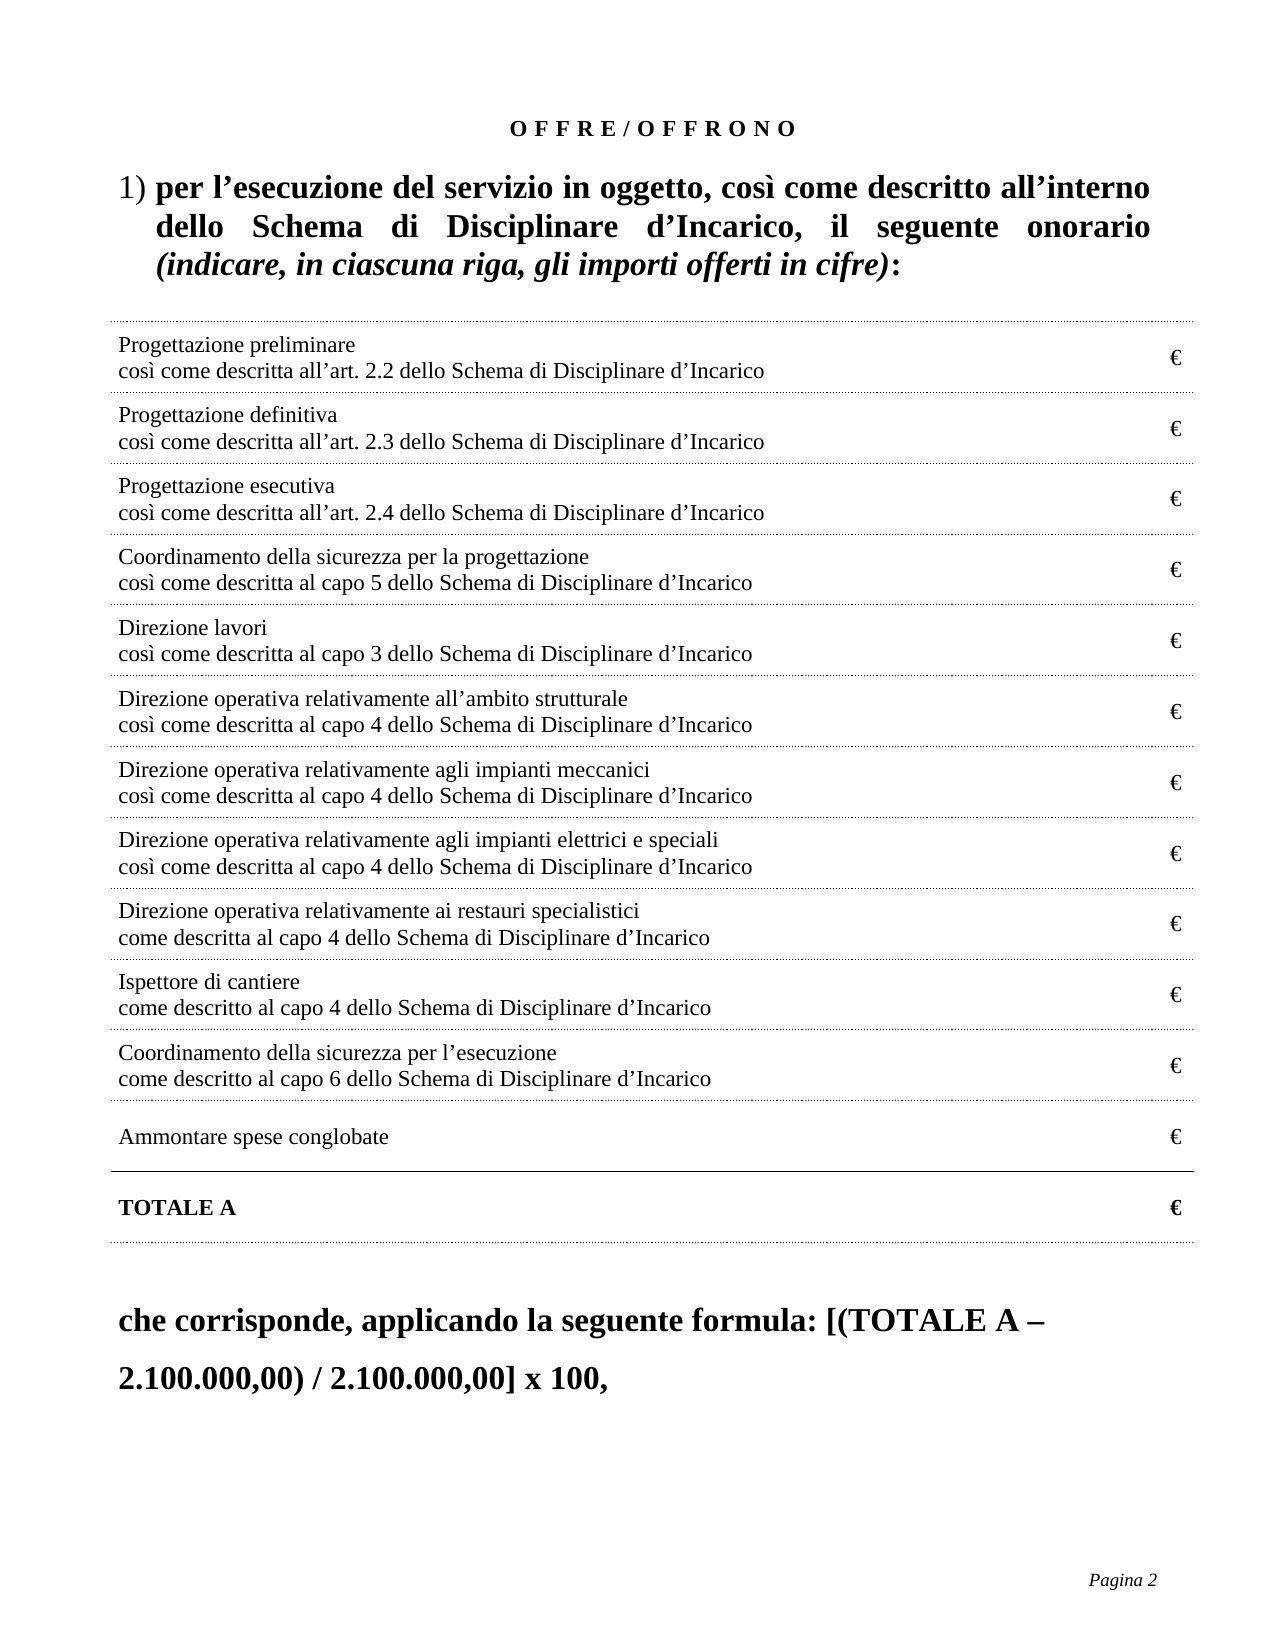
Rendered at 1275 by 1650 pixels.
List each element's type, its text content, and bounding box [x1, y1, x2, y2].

table_cell Direzione operativa relativamente agli impianti meccanici così come descritta al capo 4 dello Schema di Disciplinare d’Incarico [111, 746, 783, 817]
table_cell € [783, 888, 1194, 958]
table_cell € [783, 534, 1194, 604]
table_cell € [783, 463, 1194, 533]
table_cell € [783, 1029, 1194, 1100]
table_header € [783, 321, 1194, 392]
table_cell Coordinamento della sicurezza per l’esecuzione come descritto al capo 6 dello Schema di Disciplinare d’Incarico [111, 1029, 783, 1100]
table_cell Direzione operativa relativamente ai restauri specialistici come descritta al capo 4 dello Schema di Disciplinare d’Incarico [111, 888, 783, 958]
text che corrisponde, applicando la seguente formula: [(TOTALE A – 2.100.000,00) / 2.100.000,00] x 100, [118, 1300, 1152, 1396]
table_cell Ammontare spese conglobate [111, 1100, 783, 1171]
table_header Progettazione preliminare così come descritta all’art. 2.2 dello Schema di Disciplinare d’Incarico [111, 321, 783, 392]
table_cell Coordinamento della sicurezza per la progettazione così come descritta al capo 5 dello Schema di Disciplinare d’Incarico [111, 534, 783, 604]
subtitle OFFRE/OFFRONO [118, 115, 1187, 141]
table_cell Direzione lavori così come descritta al capo 3 dello Schema di Disciplinare d’Incarico [111, 604, 783, 675]
table_cell € [783, 1172, 1194, 1242]
list per l’esecuzione del servizio in oggetto, così come descritto all’interno dello Schema di Disciplinare d’Incarico, il seguente onorario (indicare, in ciascuna riga, gli importi offerti in cifre): [118, 168, 1152, 283]
table_cell € [783, 392, 1194, 463]
table_cell Direzione operativa relativamente all’ambito strutturale così come descritta al capo 4 dello Schema di Disciplinare d’Incarico [111, 675, 783, 746]
table_cell € [783, 1100, 1194, 1171]
table_cell € [783, 604, 1194, 675]
table_cell € [783, 817, 1194, 888]
table_cell € [783, 959, 1194, 1029]
table_cell TOTALE A [111, 1172, 783, 1242]
table_cell Progettazione definitiva così come descritta all’art. 2.3 dello Schema di Disciplinare d’Incarico [111, 392, 783, 463]
table_cell € [783, 746, 1194, 817]
table_cell € [783, 675, 1194, 746]
table_cell Direzione operativa relativamente agli impianti elettrici e speciali così come descritta al capo 4 dello Schema di Disciplinare d’Incarico [111, 817, 783, 888]
table_cell Progettazione esecutiva così come descritta all’art. 2.4 dello Schema di Disciplinare d’Incarico [111, 463, 783, 533]
table_cell Ispettore di cantiere come descritto al capo 4 dello Schema di Disciplinare d’Incarico [111, 959, 783, 1029]
